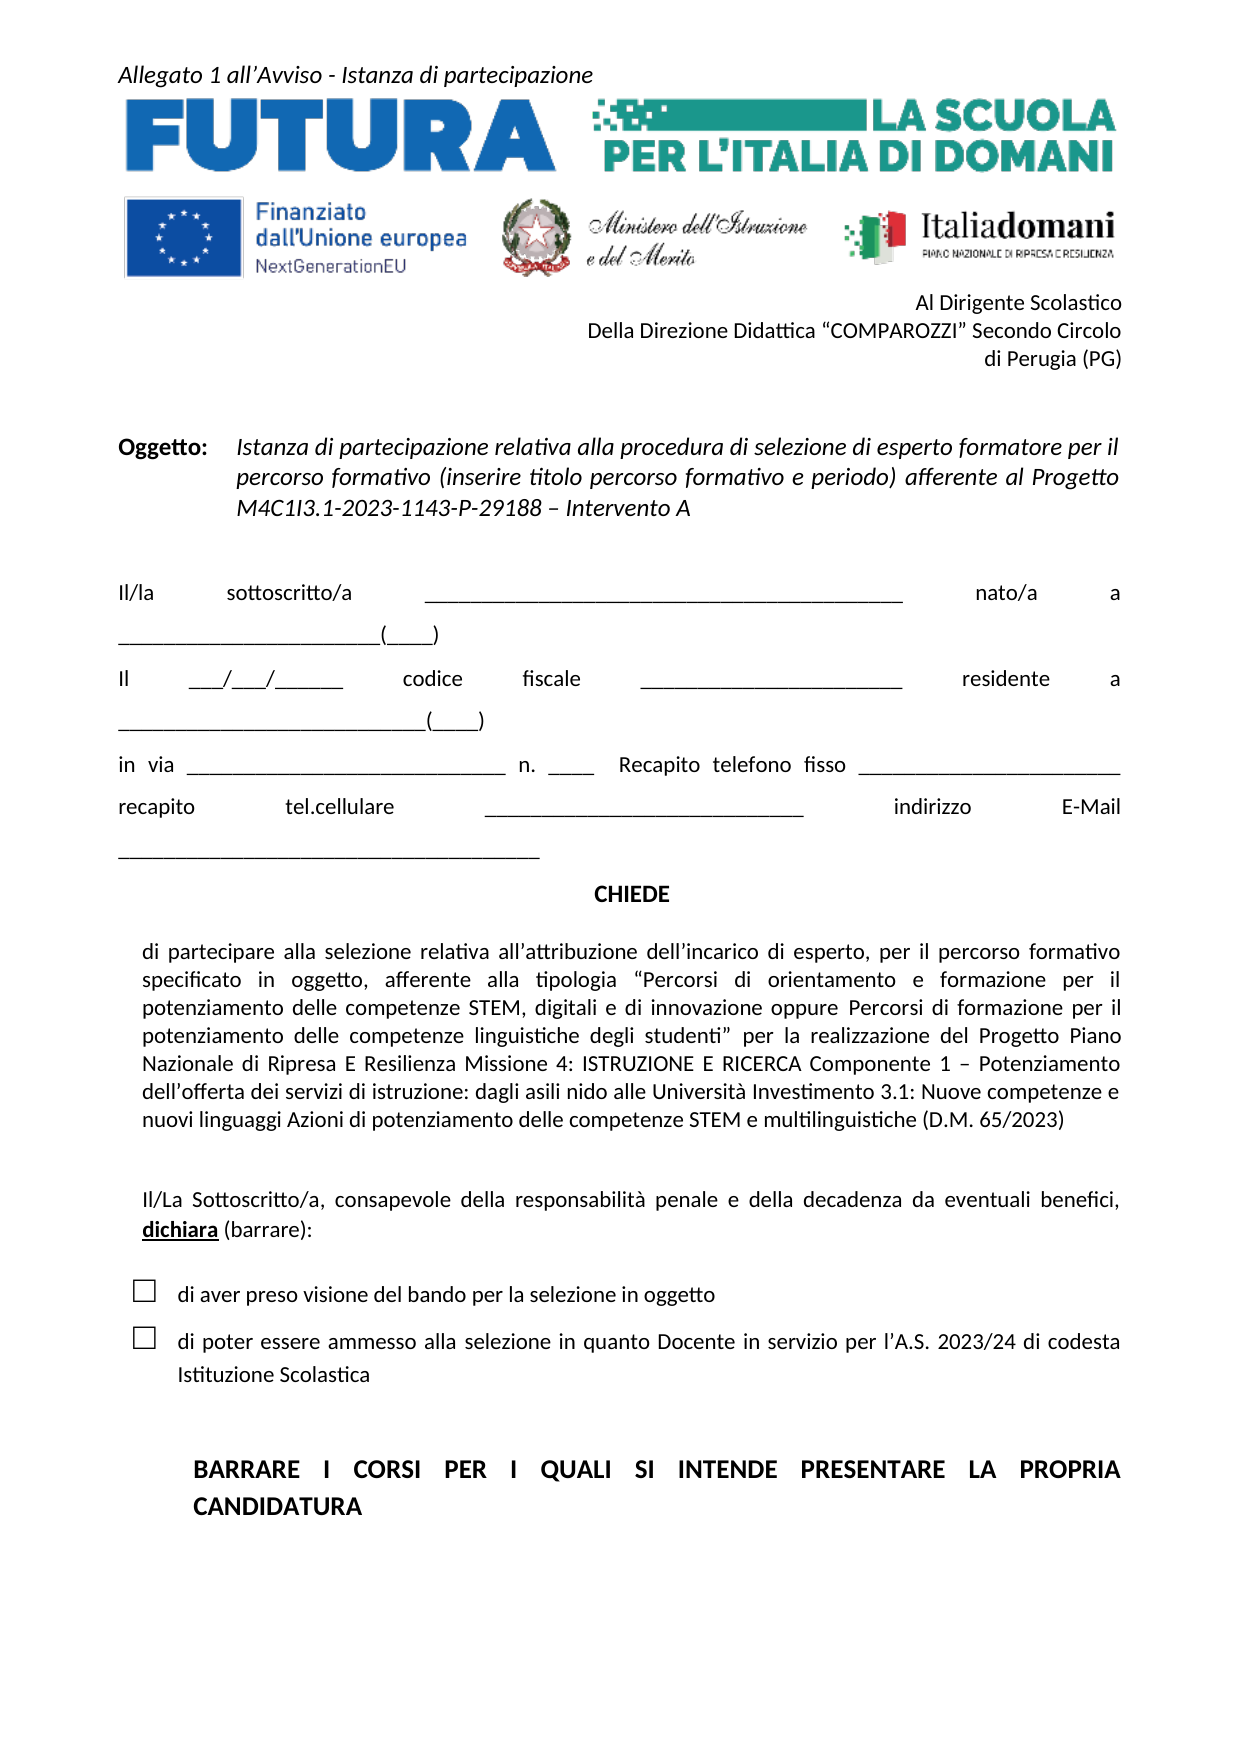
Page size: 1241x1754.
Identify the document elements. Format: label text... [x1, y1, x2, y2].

text Il/La Sottoscritto/a, consapevole della responsabilità penale e della decadenza da eventuali benefici, dichiara (barrare): [142, 1185, 1122, 1243]
text in via ____________________________ n. ____ Recapito telefono fisso _______________________ recapito tel.cellulare ____________________________ indirizzo E-Mail _____________________________________ [118, 750, 1122, 862]
text Al Dirigente Scolastico [118, 289, 1122, 316]
text BARRARE I CORSI PER I QUALI SI INTENDE PRESENTARE LA PROPRIA CANDIDATURA [193, 1452, 1122, 1522]
list di poter essere ammesso alla selezione in quanto Docente in servizio per l’A.S. 2023/24 di codesta Istituzione Scolastica [133, 1314, 1122, 1388]
text di Perugia (PG) [118, 344, 1122, 372]
text Il/la sottoscritto/a __________________________________________ nato/a a _______________________(____) [118, 578, 1122, 648]
picture [118, 89, 1123, 289]
text CHIEDE [142, 878, 1122, 909]
text Il ___/___/______ codice fiscale _______________________ residente a ___________________________(____) [118, 664, 1122, 734]
list di aver preso visione del bando per la selezione in oggetto [133, 1267, 1122, 1310]
text Oggetto: Istanza di partecipazione relativa alla procedura di selezione di esperto formatore per il percorso formativo (inserire titolo percorso formativo e periodo) afferente al Progetto M4C1I3.1-2023-1143-P-29188 – Intervento A [118, 431, 1122, 522]
text di partecipare alla selezione relativa all’attribuzione dell’incarico di esperto, per il percorso formativo specificato in oggetto, afferente alla tipologia “Percorsi di orientamento e formazione per il potenziamento delle competenze STEM, digitali e di innovazione oppure Percorsi di formazione per il potenziamento delle competenze linguistiche degli studenti” per la realizzazione del Progetto Piano Nazionale di Ripresa E Resilienza Missione 4: ISTRUZIONE E RICERCA Componente 1 – Potenziamento dell’offerta dei servizi di istruzione: dagli asili nido alle Università Investimento 3.1: Nuove competenze e nuovi linguaggi Azioni di potenziamento delle competenze STEM e multilinguistiche (D.M. 65/2023) [142, 937, 1122, 1133]
text Della Direzione Didattica “COMPAROZZI” Secondo Circolo [118, 316, 1122, 344]
